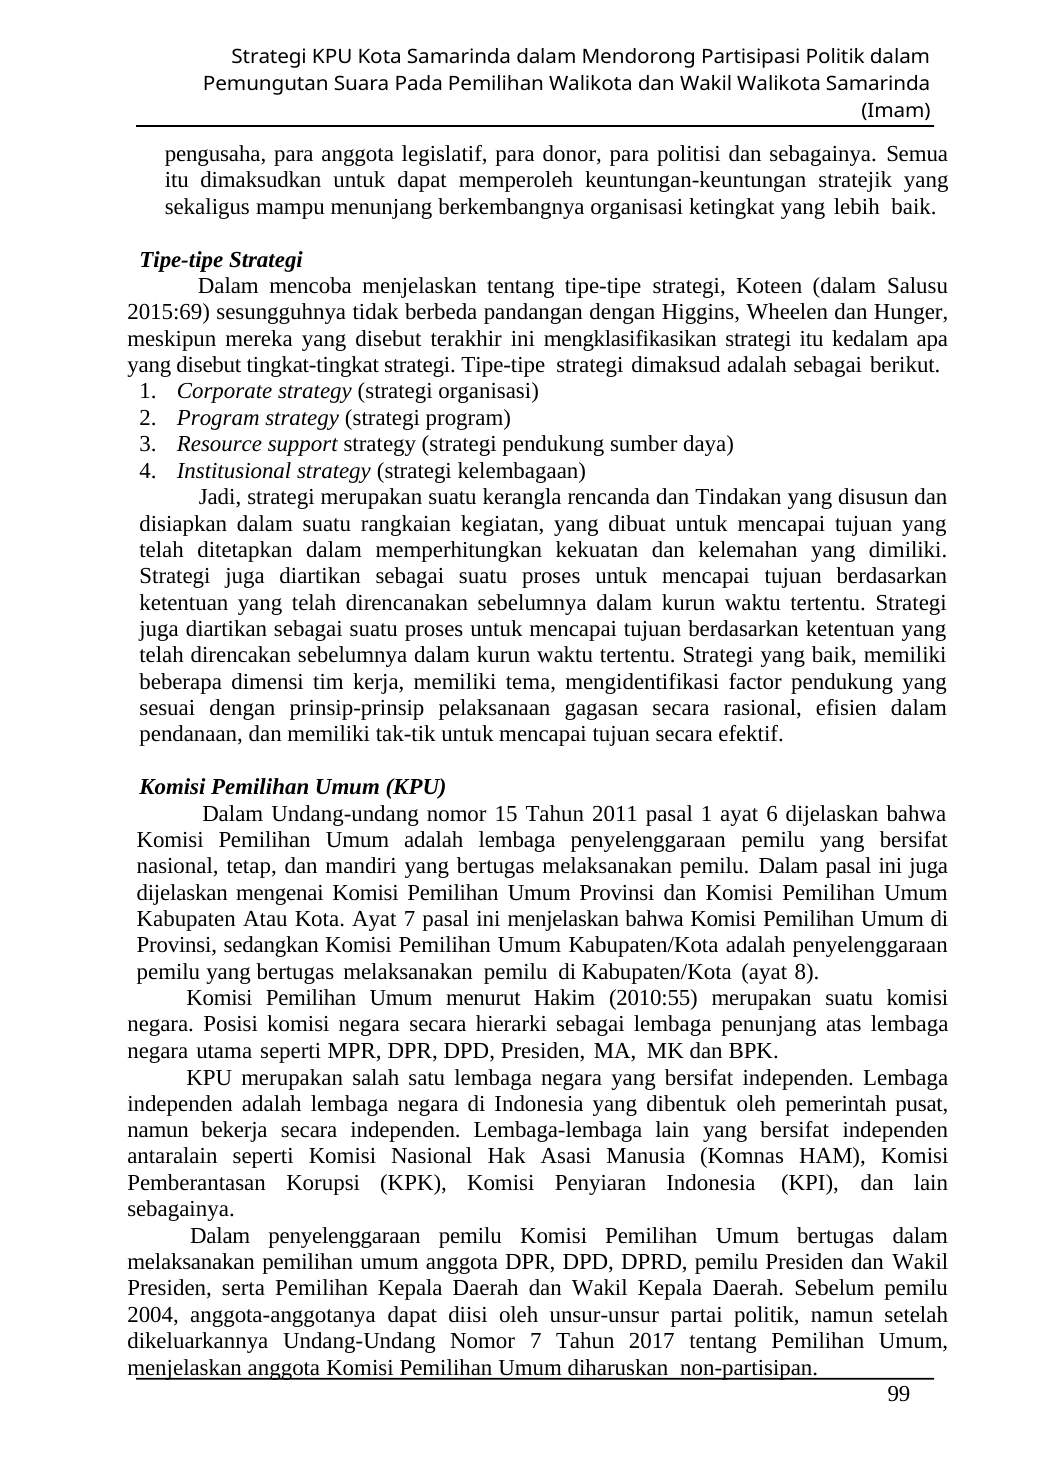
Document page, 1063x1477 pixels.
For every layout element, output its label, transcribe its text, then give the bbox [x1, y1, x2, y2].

text Komisi Pemilihan Umum menurut Hakim (2010:55) merupakan suatu komisi negara. Posisi komisi negara secara hierarki sebagai lembaga penunjang atas lembaga negara utama seperti MPR, DPR, DPD, Presiden, MA, MK dan BPK. [127, 984, 948, 1063]
subtitle Komisi Pemilihan Umum (KPU) [139, 773, 940, 799]
subtitle Corporate strategy (strategi organisasi) [139, 378, 948, 404]
subtitle Program strategy (strategi program) [139, 404, 948, 430]
text Dalam Undang-undang nomor 15 Tahun 2011 pasal 1 ayat 6 dijelaskan bahwa Komisi Pemilihan Umum adalah lembaga penyelenggaraan pemilu yang bersifat nasional, tetap, dan mandiri yang bertugas melaksanakan pemilu. Dalam pasal ini juga dijelaskan mengenai Komisi Pemilihan Umum Provinsi dan Komisi Pemilihan Umum Kabupaten Atau Kota. Ayat 7 pasal ini menjelaskan bahwa Komisi Pemilihan Umum di Provinsi, sedangkan Komisi Pemilihan Umum Kabupaten/Kota adalah penyelenggaraan pemilu yang bertugas melaksanakan pemilu di Kabupaten/Kota (ayat 8). [136, 799, 948, 984]
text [164, 140, 948, 219]
text Jadi, strategi merupakan suatu kerangla rencanda dan Tindakan yang disusun dan disiapkan dalam suatu rangkaian kegiatan, yang dibuat untuk mencapai tujuan yang telah ditetapkan dalam memperhitungkan kekuatan dan kelemahan yang dimiliki. Strategi juga diartikan sebagai suatu proses untuk mencapai tujuan berdasarkan ketentuan yang telah direncanakan sebelumnya dalam kurun waktu tertentu. Strategi juga diartikan sebagai suatu proses untuk mencapai tujuan berdasarkan ketentuan yang telah direncakan sebelumnya dalam kurun waktu tertentu. Strategi yang baik, memiliki beberapa dimensi tim kerja, memiliki tema, mengidentifikasi factor pendukung yang sesuai dengan prinsip-prinsip pelaksanaan gagasan secara rasional, efisien dalam pendanaan, dan memiliki tak-tik untuk mencapai tujuan secara efektif. [139, 483, 948, 747]
subtitle Tipe-tipe Strategi [139, 246, 948, 272]
text Dalam penyelenggaraan pemilu Komisi Pemilihan Umum bertugas dalam melaksanakan pemilihan umum anggota DPR, DPD, DPRD, pemilu Presiden dan Wakil Presiden, serta Pemilihan Kepala Daerah dan Wakil Kepala Daerah. Sebelum pemilu 2004, anggota-anggotanya dapat diisi oleh unsur-unsur partai politik, namun setelah dikeluarkannya Undang-Undang Nomor 7 Tahun 2017 tentang Pemilihan Umum, menjelaskan anggota Komisi Pemilihan Umum diharuskan non-partisipan. [127, 1222, 948, 1380]
text Dalam mencoba menjelaskan tentang tipe-tipe strategi, Koteen (dalam Salusu 2015:69) sesungguhnya tidak berbeda pandangan dengan Higgins, Wheelen dan Hunger, meskipun mereka yang disebut terakhir ini mengklasifikasikan strategi itu kedalam apa yang disebut tingkat-tingkat strategi. Tipe-tipe strategi dimaksud adalah sebagai berikut. [127, 272, 948, 377]
subtitle Institusional strategy (strategi kelembagaan) [139, 457, 948, 483]
text KPU merupakan salah satu lembaga negara yang bersifat independen. Lembaga independen adalah lembaga negara di Indonesia yang dibentuk oleh pemerintah pusat, namun bekerja secara independen. Lembaga-lembaga lain yang bersifat independen antaralain seperti Komisi Nasional Hak Asasi Manusia (Komnas HAM), Komisi Pemberantasan Korupsi (KPK), Komisi Penyiaran Indonesia (KPI), dan lain sebagainya. [127, 1063, 948, 1222]
subtitle Resource support strategy (strategi pendukung sumber daya) [139, 431, 948, 457]
